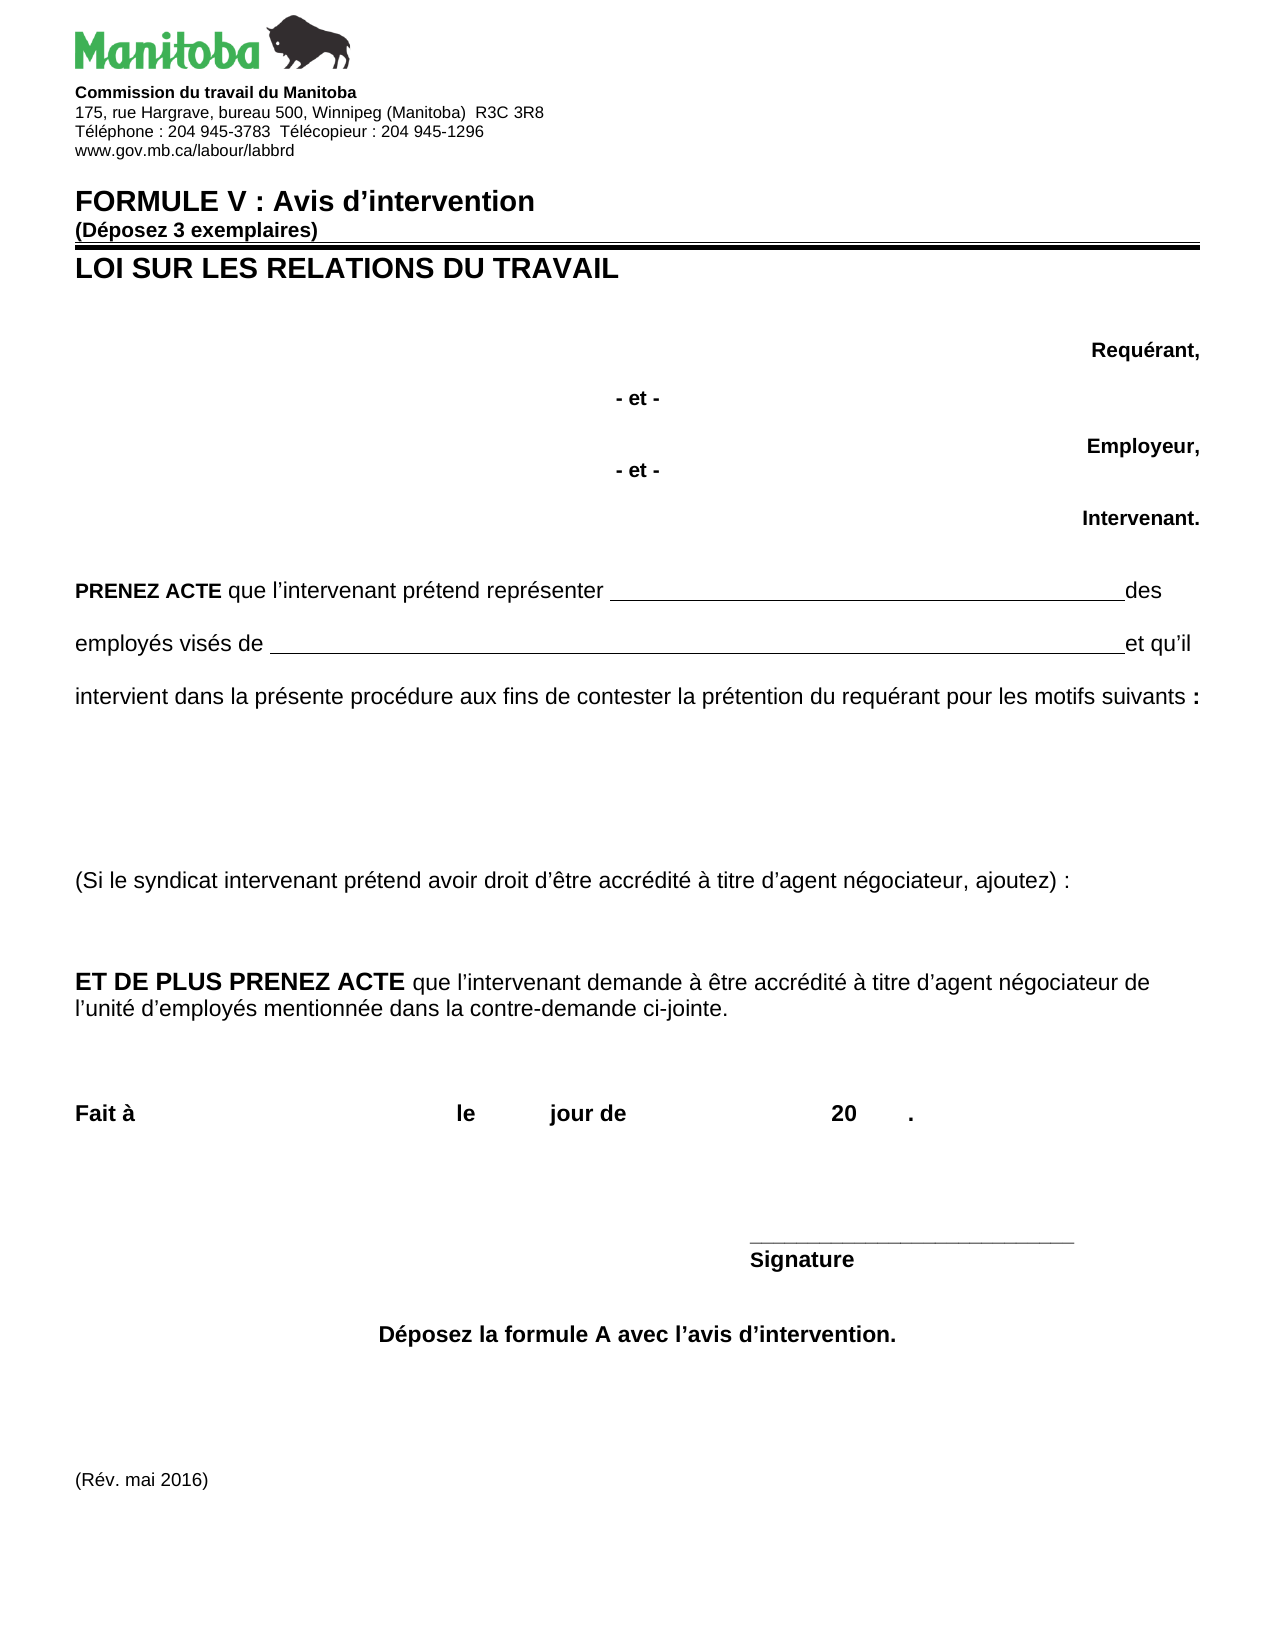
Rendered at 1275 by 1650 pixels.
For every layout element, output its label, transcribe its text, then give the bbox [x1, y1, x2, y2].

text Téléphone : 204 945-3783 Télécopieur : 204 945-1296 [75, 122, 1200, 141]
text - et - [75, 457, 1200, 481]
text Formule V : Avis d’intervention [75, 184, 1200, 218]
text Intervenant. [75, 505, 1200, 529]
text Fait à le jour de 20 . [75, 1100, 1200, 1126]
text 175, rue Hargrave, bureau 500, Winnipeg (Manitoba) R3C 3R8 [75, 102, 1200, 122]
text www.gov.mb.ca/labour/labbrd [75, 141, 1200, 160]
text ____________________________ [75, 1222, 1200, 1246]
text (Si le syndicat intervenant prétend avoir droit d’être accrédité à titre d’agent négociateur, ajoutez) : [75, 867, 1200, 893]
text (Rév. mai 2016) [75, 1469, 1235, 1490]
text (Déposez 3 exemplaires) [75, 218, 1200, 242]
subtitle Loi sur les relations du travail [75, 250, 1200, 285]
text Commission du travail du Manitoba [75, 83, 1200, 102]
subtitle ET DE PLUS PRENEZ ACTE que l’intervenant demande à être accrédité à titre d’agent négociateur de l’unité d’employés mentionnée dans la contre-demande ci-jointe. [75, 966, 1200, 1022]
text Signature [75, 1246, 1200, 1272]
picture [75, 15, 350, 69]
text - et - [75, 386, 1200, 409]
text PRENEZ ACTE que l’intervenant prétend représenter des employés visés de et qu’il intervient dans la présente procédure aux fins de contester la prétention du requérant pour les motifs suivants : [75, 577, 1200, 709]
text Requérant, [75, 338, 1200, 362]
subtitle Déposez la formule A avec l’avis d’intervention. [75, 1321, 1200, 1347]
text Employeur, [75, 433, 1200, 457]
